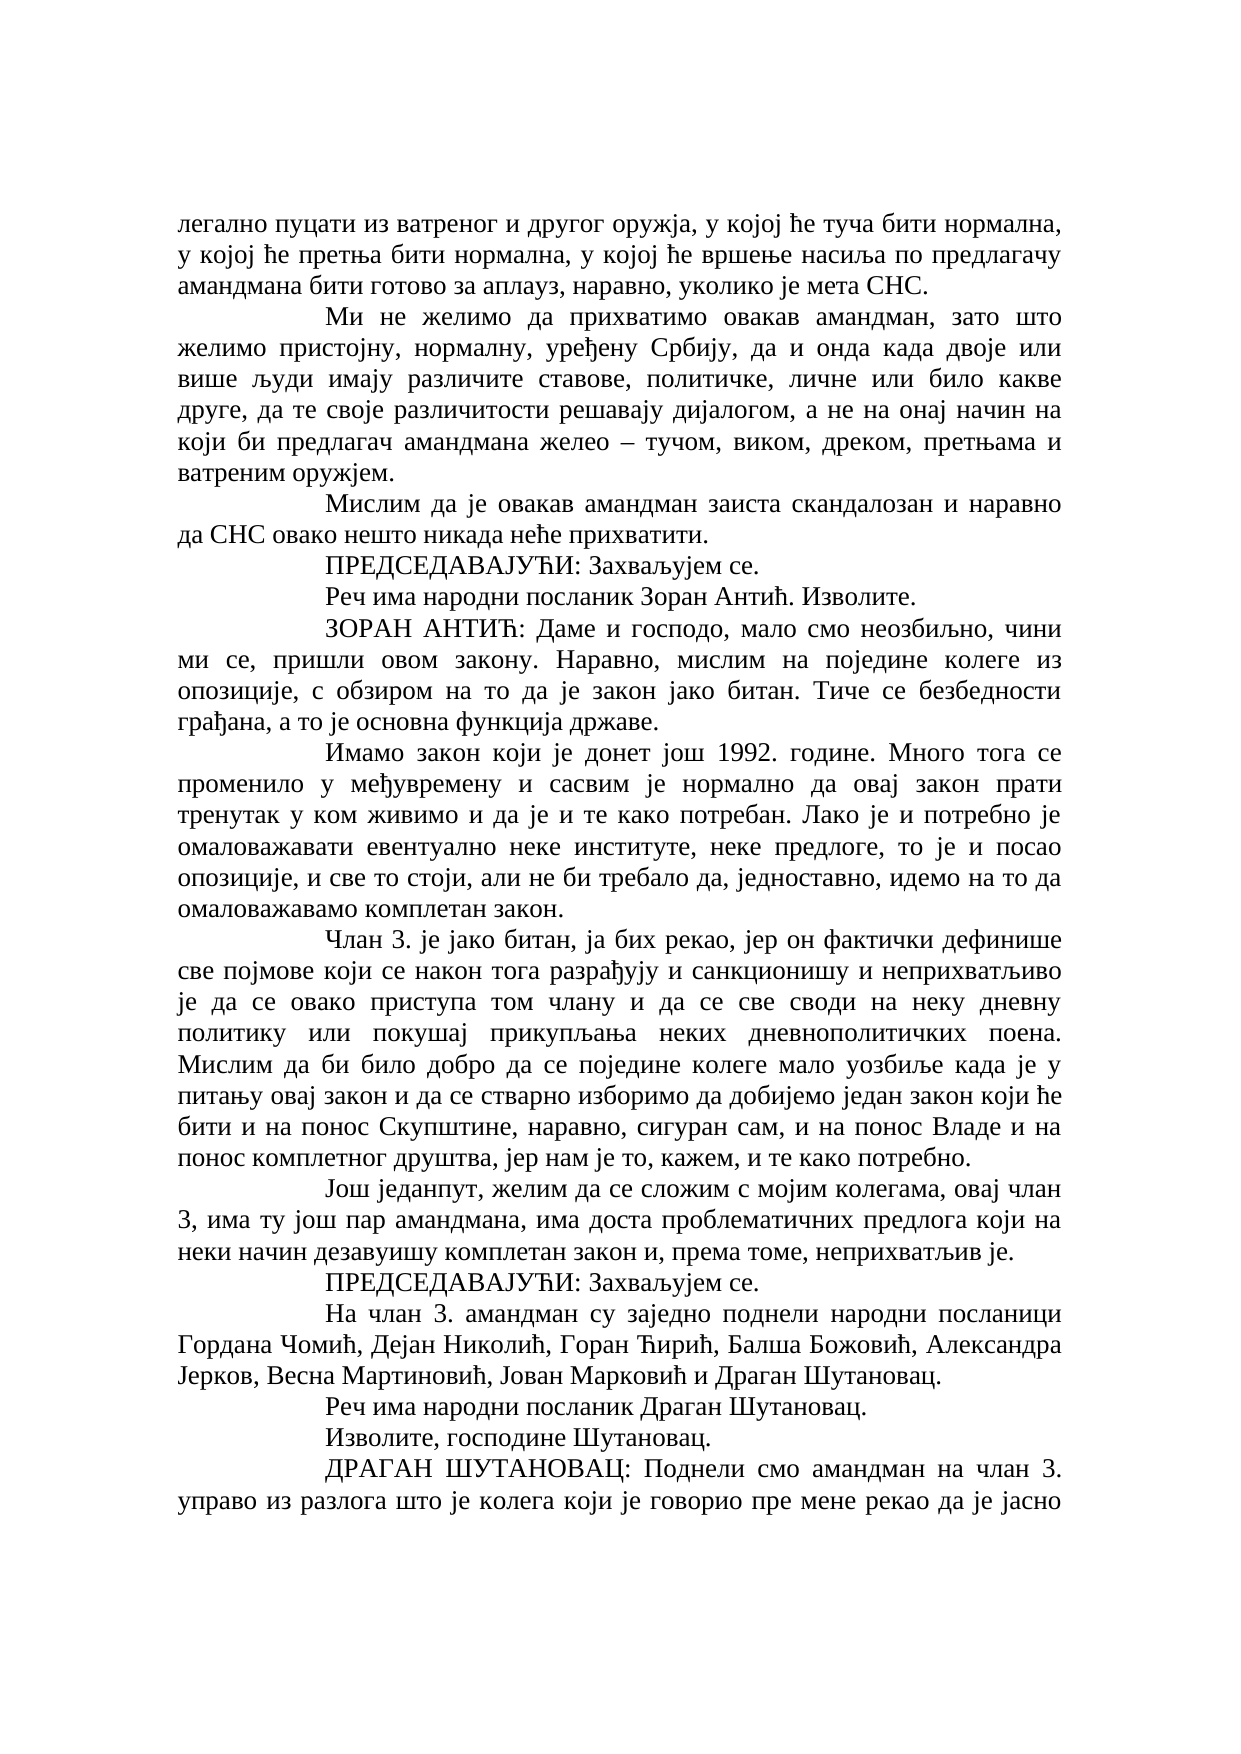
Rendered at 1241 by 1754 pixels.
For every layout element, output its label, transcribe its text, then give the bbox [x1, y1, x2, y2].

text Изволите, господине Шутановац. [177, 1421, 1063, 1453]
text Реч има народни посланик Драган Шутановац. [177, 1390, 1063, 1421]
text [177, 1453, 1063, 1515]
text Ми не желимо да прихватимо овакав амандман, зато што желимо пристојну, нормалну, уређену Србију, да и онда када двоје или више људи имају различите ставове, политичке, личне или било какве друге, да те своје различитости решавају дијалогом, а не на онај начин на који би предлагач амандмана желео – тучом, виком, дреком, претњама и ватреним оружјем. [177, 300, 1063, 487]
text ПРЕДСЕДАВАЈУЋИ: Захваљујем се. [177, 549, 1063, 581]
text ЗОРАН АНТИЋ: Даме и господо, мало смо неозбиљно, чини ми се, пришли овом закону. Наравно, мислим на поједине колеге из опозиције, с обзиром на то да је закон јако битан. Тиче се безбедности грађана, а то је основна функција државе. [177, 612, 1063, 736]
text Још једанпут, желим да се сложим с мојим колегама, овај члан 3, има ту још пар амандмана, има доста проблематичних предлога који на неки начин дезавуишу комплетан закон и, према томе, неприхватљив је. [177, 1172, 1063, 1266]
text Имамо закон који је донет још 1992. године. Много тога се променило у међувремену и сасвим је нормално да овај закон прати тренутак у ком живимо и да је и те како потребан. Лако је и потребно је омаловажавати евентуално неке институте, неке предлоге, то је и посао опозиције, и све то стоји, али не би требало да, једноставно, идемо на то да омаловажавамо комплетан закон. [177, 736, 1063, 923]
text Мислим да је овакав амандман заиста скандалозан и наравно да СНС овако нешто никада неће прихватити. [177, 487, 1063, 549]
text ПРЕДСЕДАВАЈУЋИ: Захваљујем се. [177, 1266, 1063, 1297]
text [177, 207, 1063, 300]
text Реч има народни посланик Зоран Антић. Изволите. [177, 581, 1063, 612]
text Члан 3. је јако битан, ја бих рекао, јер он фактички дефинише све појмове који се након тога разрађују и санкционишу и неприхватљиво је да се овако приступа том члану и да се све своди на неку дневну политику или покушај прикупљања неких дневнополитичких поена. Мислим да би било добро да се поједине колеге мало уозбиље када је у питању овај закон и да се стварно изборимо да добијемо један закон који ће бити и на понос Скупштине, наравно, сигуран сам, и на понос Владе и на понос комплетног друштва, јер нам је то, кажем, и те како потребно. [177, 923, 1063, 1172]
text На члан 3. амандман су заједно поднели народни посланици Гордана Чомић, Дејан Николић, Горан Ћирић, Балша Божовић, Александра Јерков, Весна Мартиновић, Јован Марковић и Драган Шутановац. [177, 1297, 1063, 1390]
